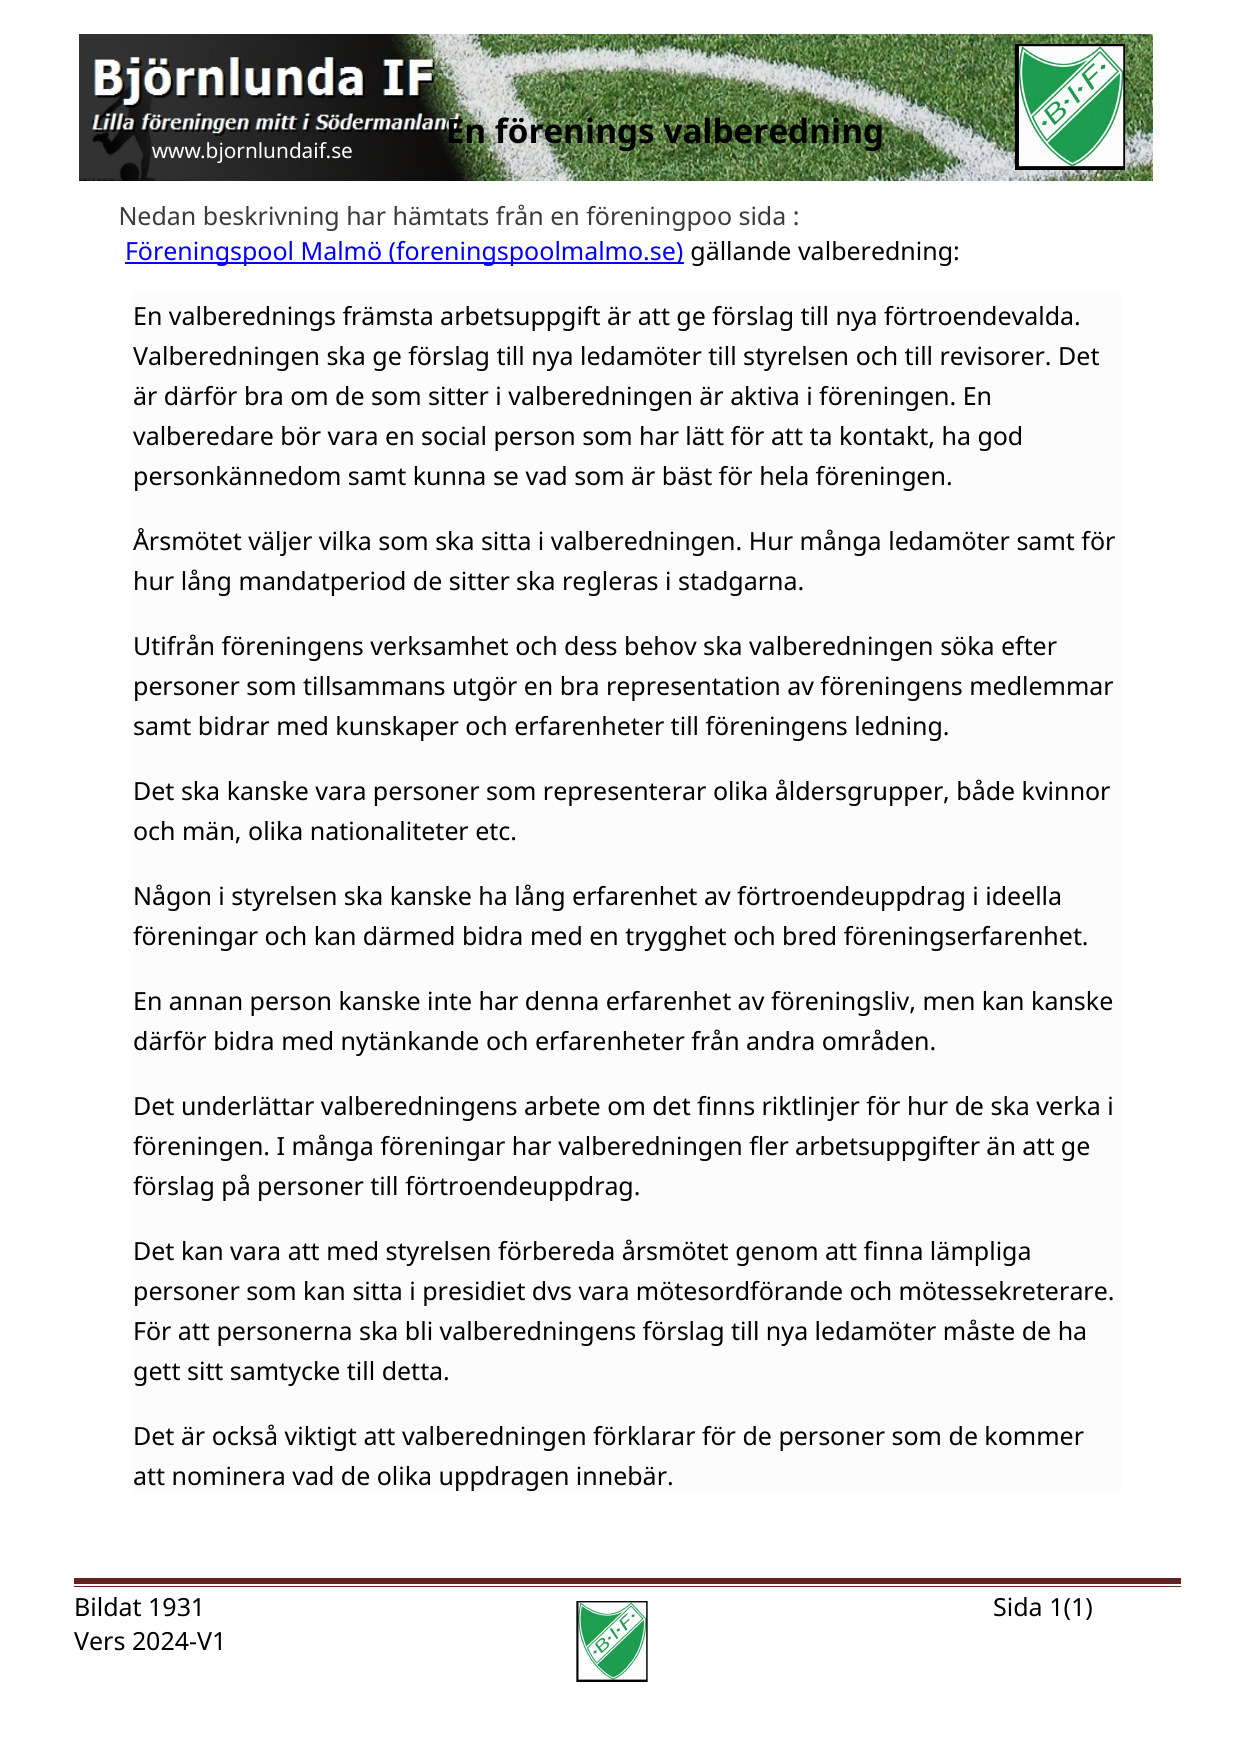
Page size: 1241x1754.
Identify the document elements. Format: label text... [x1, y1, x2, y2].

text Det kan vara att med styrelsen förbereda årsmötet genom att finna lämpliga personer som kan sitta i presidiet dvs vara mötesordförande och mötessekreterare. För att personerna ska bli valberedningens förslag till nya ledamöter måste de ha gett sitt samtycke till detta. [133, 1227, 1122, 1387]
text Det är också viktigt att valberedningen förklarar för de personer som de kommer att nominera vad de olika uppdragen innebär. [133, 1412, 1122, 1492]
text Föreningspool Malmö (foreningspoolmalmo.se) gällande valberedning: [118, 233, 1181, 267]
text Nedan beskrivning har hämtats från en föreningpoo sida : [118, 199, 1181, 233]
text Det ska kanske vara personer som representerar olika åldersgrupper, både kvinnor och män, olika nationaliteter etc. [133, 767, 1122, 847]
picture [576, 1601, 648, 1682]
text En valberednings främsta arbetsuppgift är att ge förslag till nya förtroendevalda. Valberedningen ska ge förslag till nya ledamöter till styrelsen och till revisorer. Det är därför bra om de som sitter i valberedningen är aktiva i föreningen. En valberedare bör vara en social person som har lätt för att ta kontakt, ha god personkännedom samt kunna se vad som är bäst för hela föreningen. [133, 292, 1122, 492]
text En annan person kanske inte har denna erfarenhet av föreningsliv, men kan kanske därför bidra med nytänkande och erfarenheter från andra områden. [133, 977, 1122, 1057]
text Det underlättar valberedningens arbete om det finns riktlinjer för hur de ska verka i föreningen. I många föreningar har valberedningen fler arbetsuppgifter än att ge förslag på personer till förtroendeuppdrag. [133, 1082, 1122, 1202]
text Utifrån föreningens verksamhet och dess behov ska valberedningen söka efter personer som tillsammans utgör en bra representation av föreningens medlemmar samt bidrar med kunskaper och erfarenheter till föreningens ledning. [133, 622, 1122, 742]
picture [79, 34, 1153, 181]
text Årsmötet väljer vilka som ska sitta i valberedningen. Hur många ledamöter samt för hur lång mandatperiod de sitter ska regleras i stadgarna. [133, 517, 1122, 597]
text Någon i styrelsen ska kanske ha lång erfarenhet av förtroendeuppdrag i ideella föreningar och kan därmed bidra med en trygghet och bred föreningserfarenhet. [133, 872, 1122, 952]
